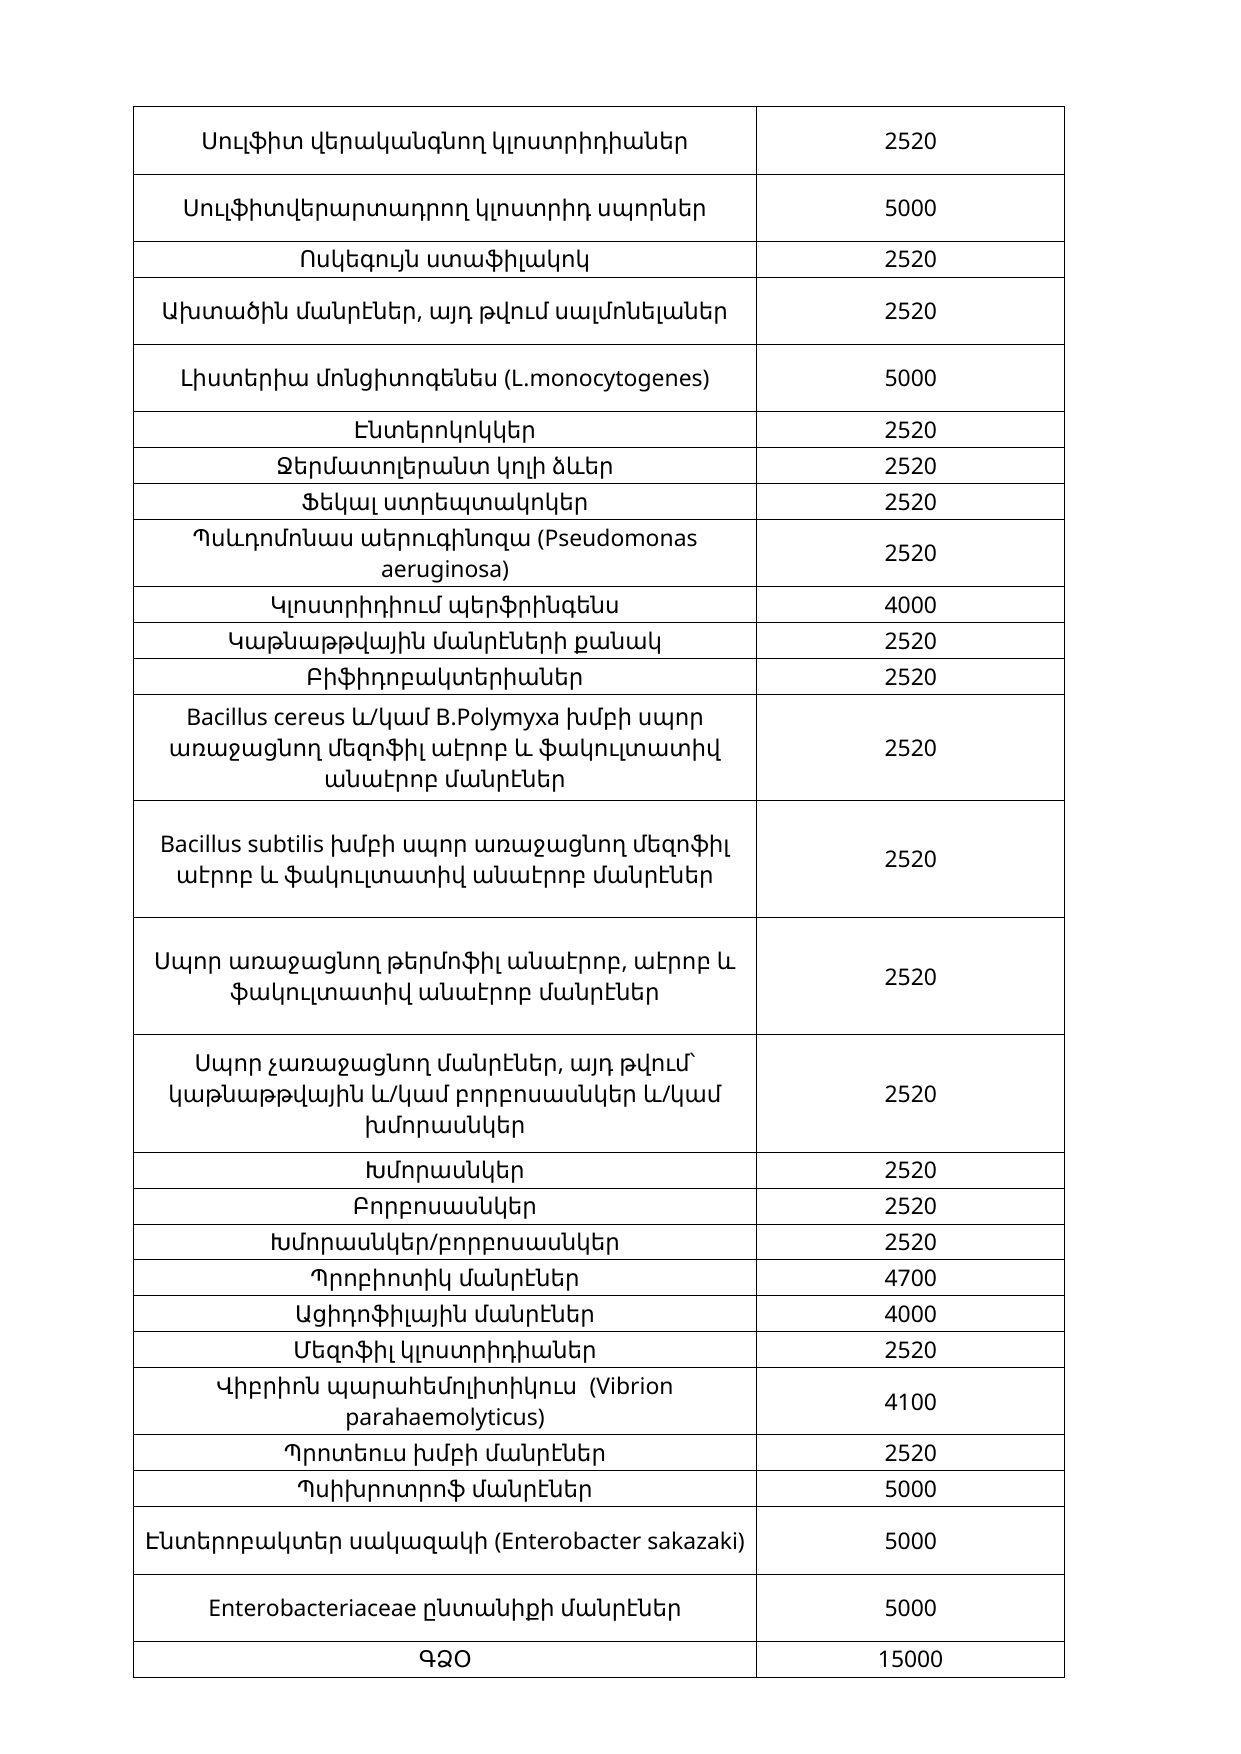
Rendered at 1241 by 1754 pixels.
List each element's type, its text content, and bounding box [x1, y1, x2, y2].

table_cell Կաթնաթթվային մանրէների քանակ [134, 623, 756, 658]
table_cell 2520 [757, 107, 1064, 173]
table_cell 2520 [757, 801, 1064, 917]
table_cell Պրոտեուս խմբի մանրէներ [134, 1435, 756, 1470]
table_cell 2520 [757, 695, 1064, 800]
table_cell 2520 [757, 520, 1064, 586]
table_cell 2520 [757, 918, 1064, 1034]
table_cell Սպոր առաջացնող թերմոֆիլ անաէրոբ, աէրոբ և ֆակուլտատիվ անաէրոբ մանրէներ [134, 918, 756, 1034]
table_cell Կլոստրիդիում պերֆրինգենս [134, 587, 756, 622]
table_cell 4000 [757, 587, 1064, 622]
table_cell 5000 [757, 1575, 1064, 1641]
table_cell Bacillus subtilis խմբի սպոր առաջացնող մեզոֆիլ աէրոբ և ֆակուլտատիվ անաէրոբ մանրէներ [134, 801, 756, 917]
table_cell Պսիխրոտրոֆ մանրէներ [134, 1471, 756, 1506]
table_cell Enterobacteriaceae ընտանիքի մանրէներ [134, 1575, 756, 1641]
table_cell 2520 [757, 1225, 1064, 1259]
table_cell 4100 [757, 1368, 1064, 1434]
table_cell Սուլֆիտ վերականգնող կլոստրիդիաներ [134, 107, 756, 173]
table_cell Ախտածին մանրէներ, այդ թվում սալմոնելաներ [134, 278, 756, 344]
table_cell Պրոբիոտիկ մանրէներ [134, 1260, 756, 1295]
table_cell Էնտերոբակտեր սակազակի (Enterobacter sakazaki) [134, 1507, 756, 1573]
table_cell 2520 [757, 1435, 1064, 1470]
table_cell 2520 [757, 1153, 1064, 1187]
table_cell Բորբոսասնկեր [134, 1189, 756, 1223]
table_cell Էնտերոկոկկեր [134, 412, 756, 447]
table_cell 4000 [757, 1296, 1064, 1331]
table_cell Սպոր չառաջացնող մանրէներ, այդ թվում՝ կաթնաթթվային և/կամ բորբոսասնկեր և/կամ խմորասնկեր [134, 1035, 756, 1152]
table_cell Խմորասնկեր [134, 1153, 756, 1187]
table_cell Սուլֆիտվերարտադրող կլոստրիդ սպորներ [134, 175, 756, 241]
table_cell Լիստերիա մոնցիտոգենես (L.monocytogenes) [134, 345, 756, 411]
table_cell 2520 [757, 623, 1064, 658]
table_cell 2520 [757, 1332, 1064, 1367]
table_cell 5000 [757, 1471, 1064, 1506]
table_cell 4700 [757, 1260, 1064, 1295]
table_cell Վիբրիոն պարահեմոլիտիկուս (Vibrion parahaemolyticus) [134, 1368, 756, 1434]
table_cell 2520 [757, 659, 1064, 694]
table_cell 2520 [757, 242, 1064, 277]
table_cell Ոսկեգույն ստաֆիլակոկ [134, 242, 756, 277]
table_cell Bacillus cereus և/կամ B.Polymyxa խմբի սպոր առաջացնող մեզոֆիլ աէրոբ և ֆակուլտատիվ անաէրոբ մանրէներ [134, 695, 756, 800]
table_cell 2520 [757, 448, 1064, 483]
table_cell 2520 [757, 1035, 1064, 1152]
table_cell ԳՁՕ [134, 1642, 756, 1677]
table_cell Մեզոֆիլ կլոստրիդիաներ [134, 1332, 756, 1367]
table_cell Պսևդոմոնաս աերուգինոզա (Pseudomonas aeruginosa) [134, 520, 756, 586]
table_cell 2520 [757, 1189, 1064, 1223]
table_cell 2520 [757, 412, 1064, 447]
table_cell Ացիդոֆիլային մանրէներ [134, 1296, 756, 1331]
table_cell 5000 [757, 175, 1064, 241]
table_cell 2520 [757, 278, 1064, 344]
table_cell 5000 [757, 1507, 1064, 1573]
table_cell Ջերմատոլերանտ կոլի ձևեր [134, 448, 756, 483]
table_cell 2520 [757, 484, 1064, 519]
table_cell Խմորասնկեր/բորբոսասնկեր [134, 1225, 756, 1259]
table_cell Բիֆիդոբակտերիաներ [134, 659, 756, 694]
table_cell 15000 [757, 1642, 1064, 1677]
table_cell Ֆեկալ ստրեպտակոկեր [134, 484, 756, 519]
table_cell 5000 [757, 345, 1064, 411]
